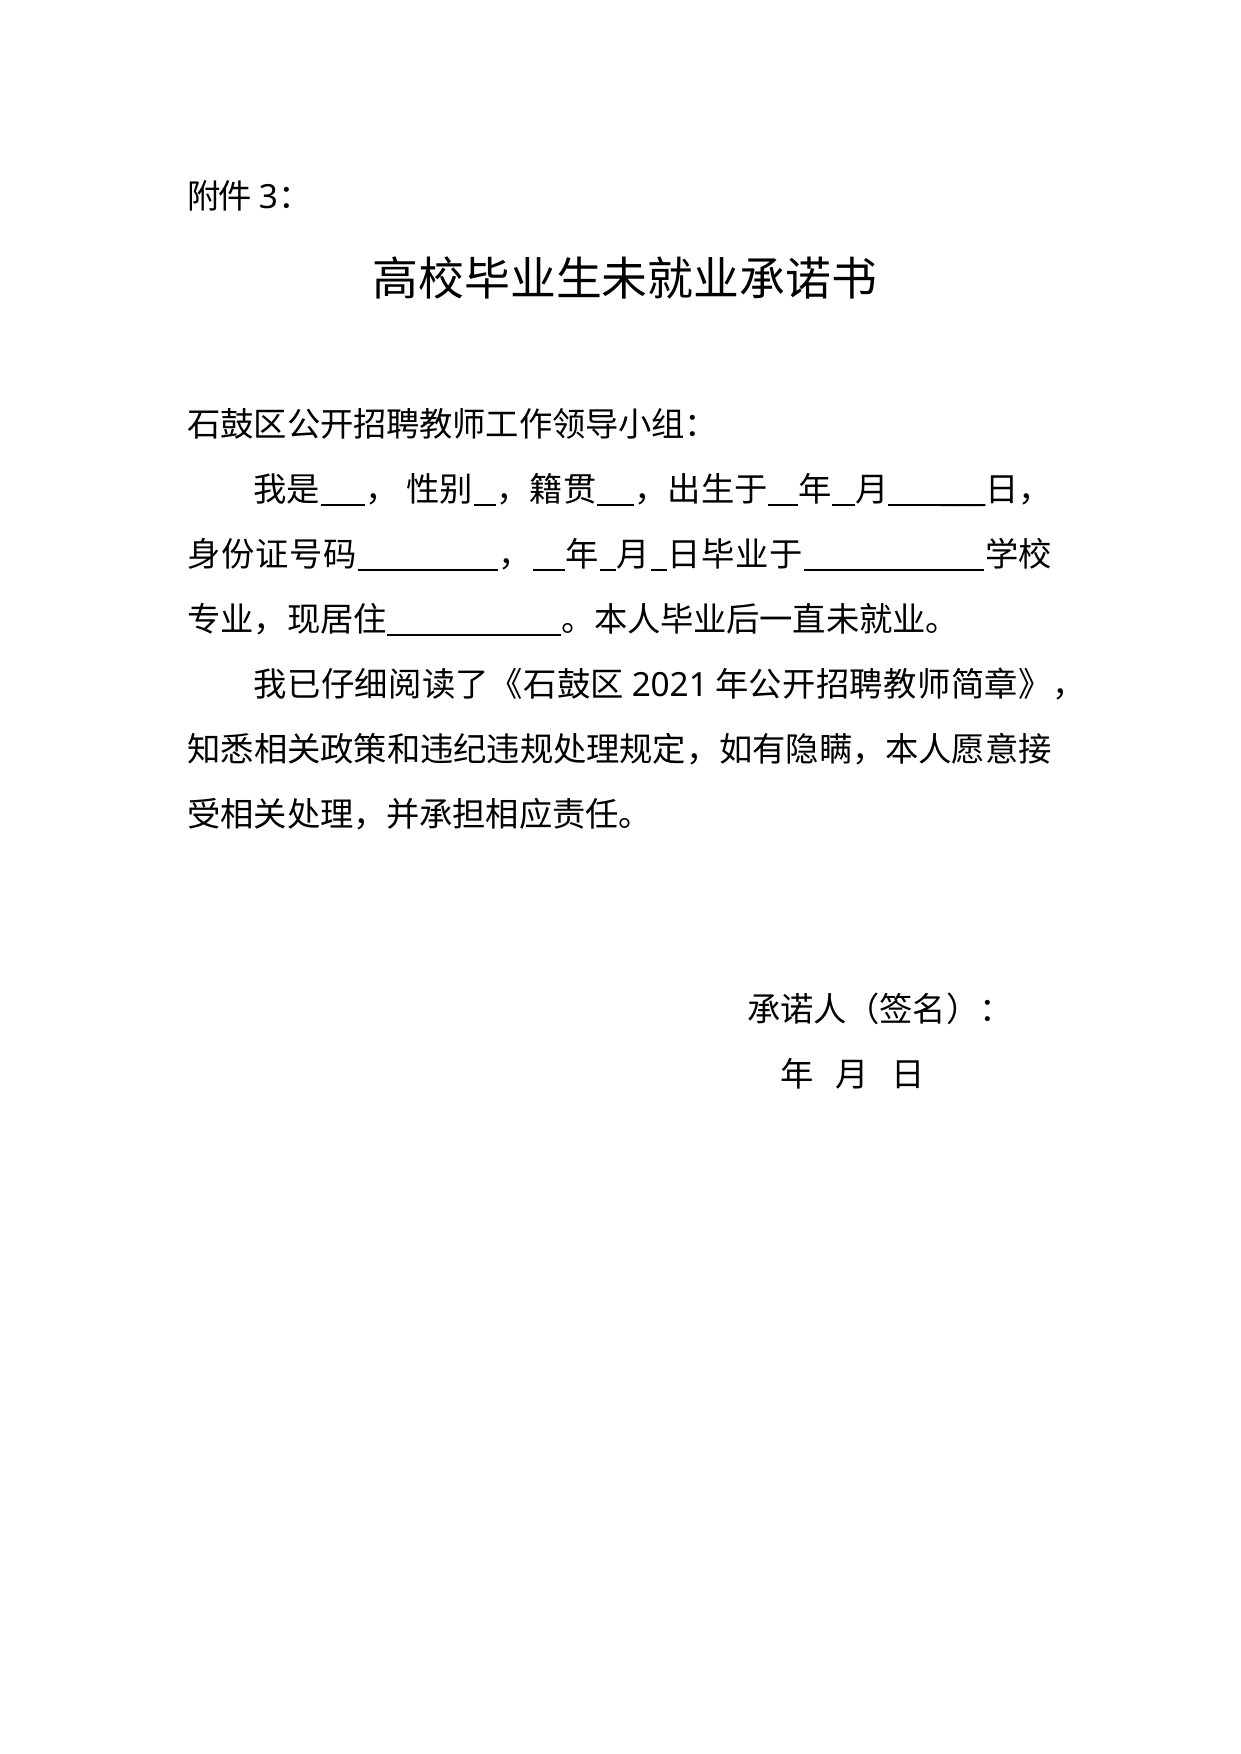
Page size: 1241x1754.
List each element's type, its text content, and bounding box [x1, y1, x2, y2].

text 我已仔细阅读了《石鼓区2021年公开招聘教师简章》，知悉相关政策和违纪违规处理规定，如有隐瞒，本人愿意接受相关处理，并承担相应责任。 [187, 649, 1053, 844]
text 高校毕业生未就业承诺书 [187, 227, 1053, 324]
text 附件3： [187, 162, 1053, 227]
text 石鼓区公开招聘教师工作领导小组： [187, 389, 1053, 454]
text 承诺人（签名）： [187, 974, 1053, 1039]
text 我是 ， 性别 ，籍贯 ，出生于 年 月 ___日，身份证号码 ， 年 月 日毕业于 学校 专业，现居住 。本人毕业后一直未就业。 [187, 454, 1053, 649]
text 年 月 日 [187, 1039, 1053, 1104]
